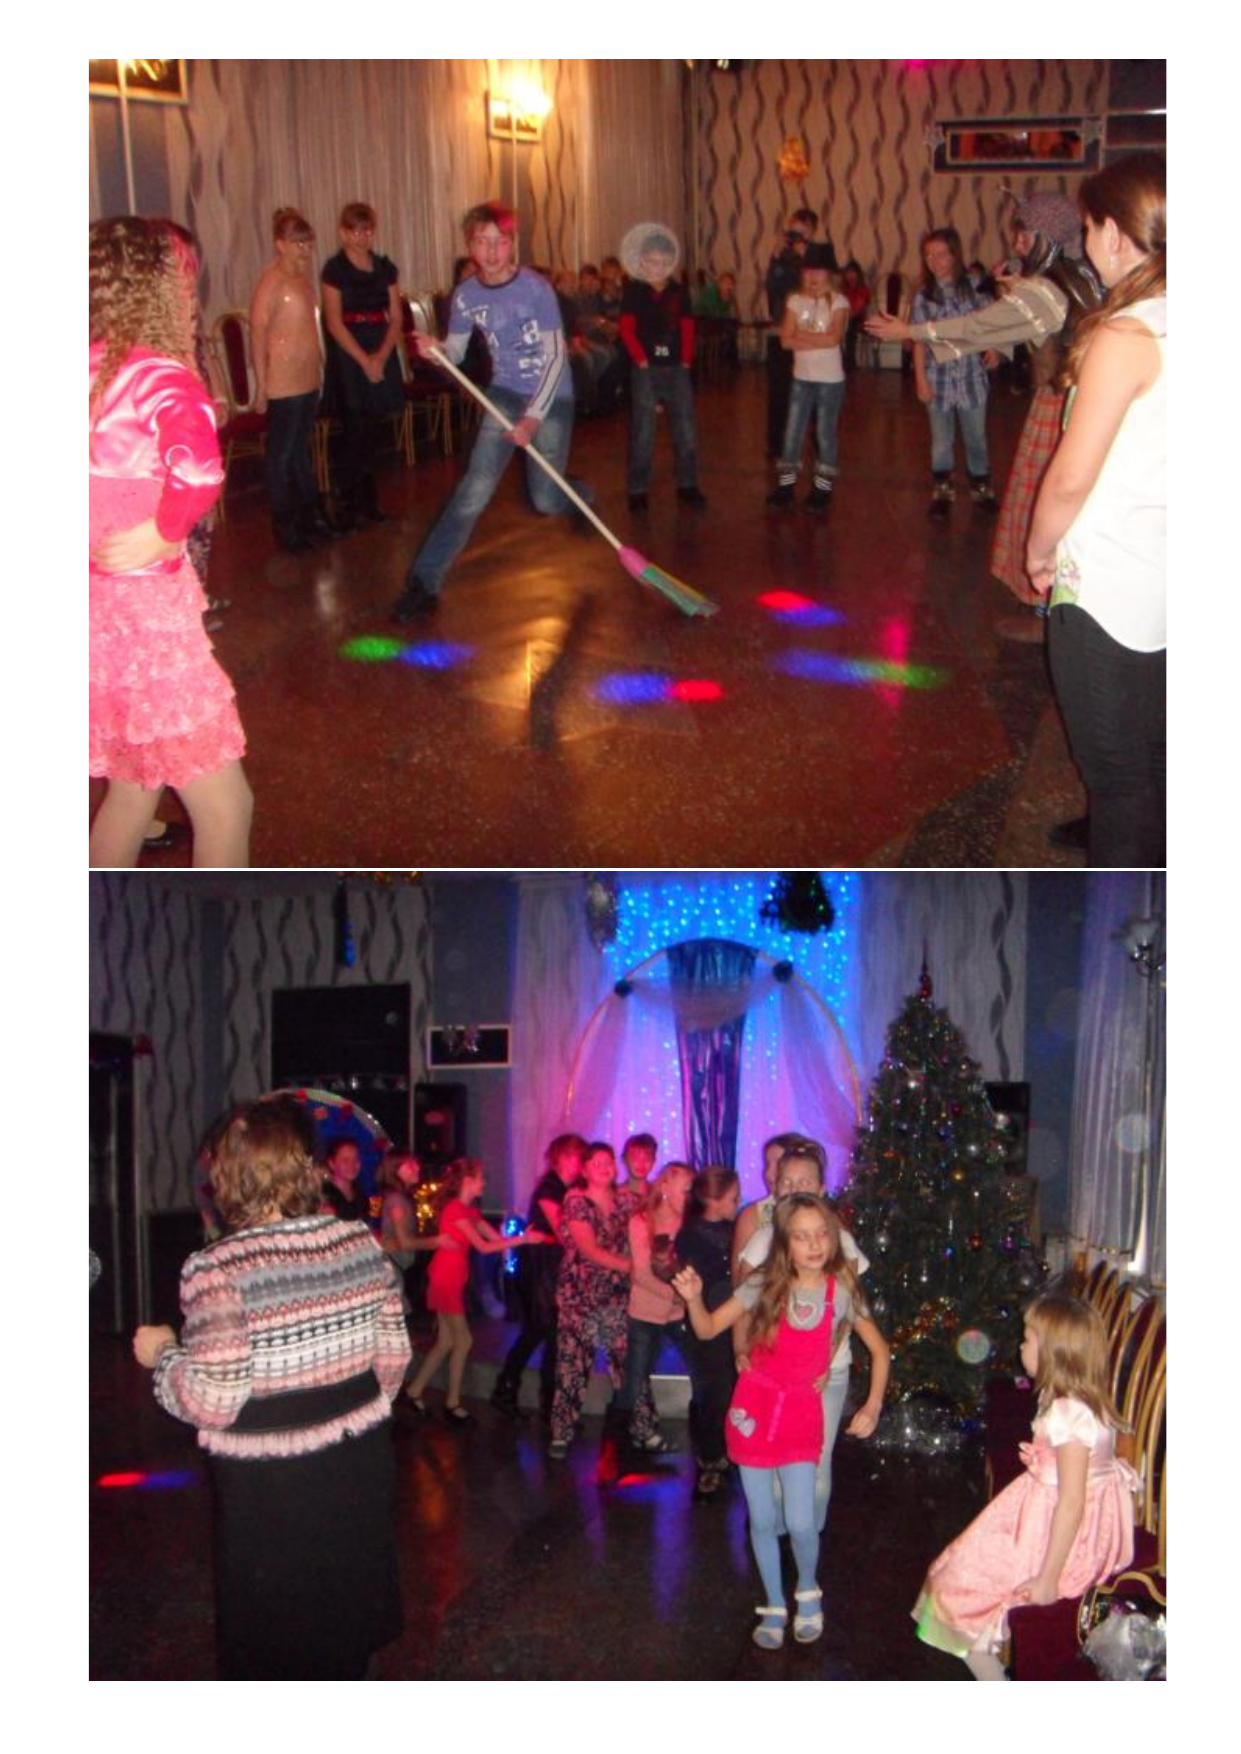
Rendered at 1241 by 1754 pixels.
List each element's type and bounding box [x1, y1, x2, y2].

picture [88, 871, 1167, 1681]
picture [88, 59, 1167, 868]
